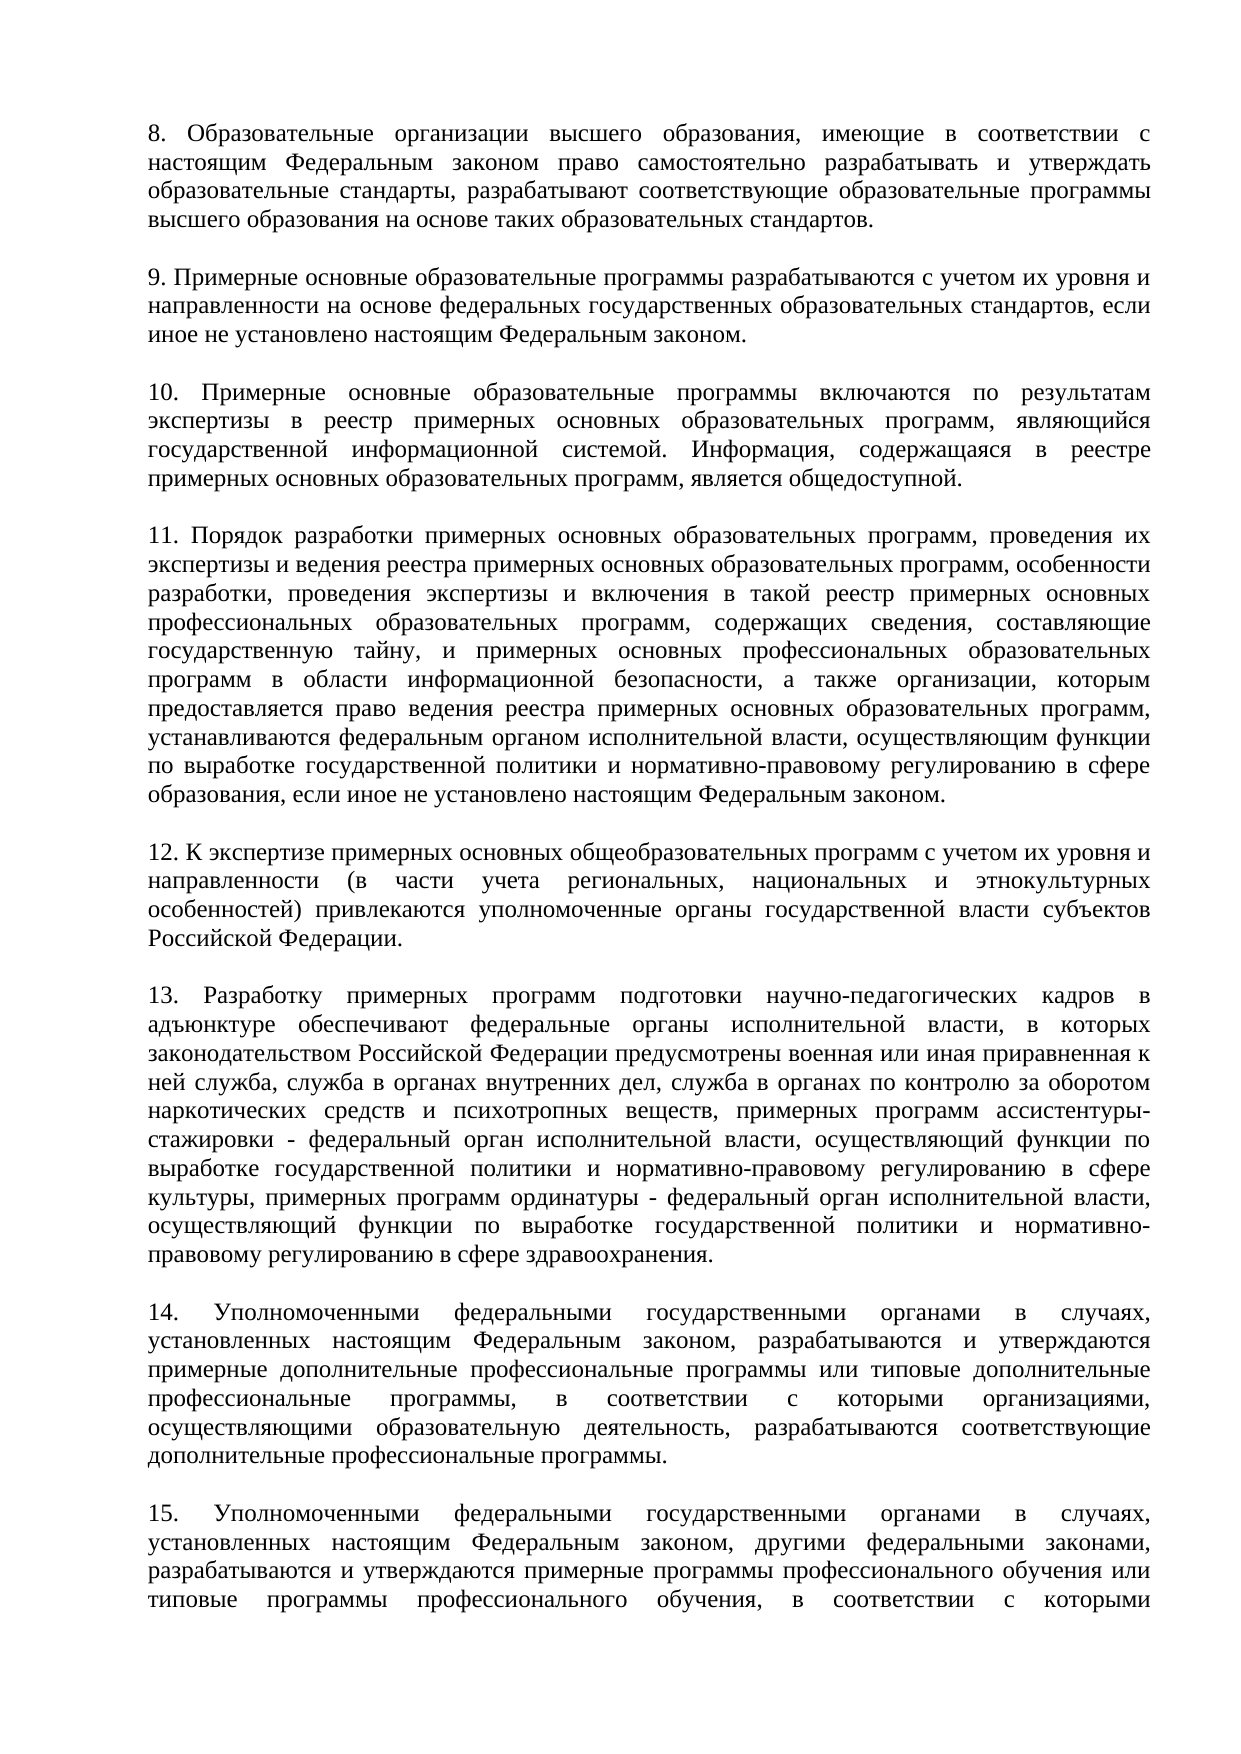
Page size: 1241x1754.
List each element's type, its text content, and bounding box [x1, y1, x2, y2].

text 11. Порядок разработки примерных основных образовательных программ, проведения их экспертизы и ведения реестра примерных основных образовательных программ, особенности разработки, проведения экспертизы и включения в такой реестр примерных основных профессиональных образовательных программ, содержащих сведения, составляющие государственную тайну, и примерных основных профессиональных образовательных программ в области информационной безопасности, а также организации, которым предоставляется право ведения реестра примерных основных образовательных программ, устанавливаются федеральным органом исполнительной власти, осуществляющим функции по выработке государственной политики и нормативно-правовому регулированию в сфере образования, если иное не установлено настоящим Федеральным законом. [148, 521, 1152, 808]
text 8. Образовательные организации высшего образования, имеющие в соответствии с настоящим Федеральным законом право самостоятельно разрабатывать и утверждать образовательные стандарты, разрабатывают соответствующие образовательные программы высшего образования на основе таких образовательных стандартов. [148, 118, 1152, 233]
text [148, 1498, 1152, 1613]
text 13. Разработку примерных программ подготовки научно-педагогических кадров в адъюнктуре обеспечивают федеральные органы исполнительной власти, в которых законодательством Российской Федерации предусмотрены военная или иная приравненная к ней служба, служба в органах внутренних дел, служба в органах по контролю за оборотом наркотических средств и психотропных веществ, примерных программ ассистентуры-стажировки - федеральный орган исполнительной власти, осуществляющий функции по выработке государственной политики и нормативно-правовому регулированию в сфере культуры, примерных программ ординатуры - федеральный орган исполнительной власти, осуществляющий функции по выработке государственной политики и нормативно-правовому регулированию в сфере здравоохранения. [148, 981, 1152, 1268]
text 14. Уполномоченными федеральными государственными органами в случаях, установленных настоящим Федеральным законом, разрабатываются и утверждаются примерные дополнительные профессиональные программы или типовые дополнительные профессиональные программы, в соответствии с которыми организациями, осуществляющими образовательную деятельность, разрабатываются соответствующие дополнительные профессиональные программы. [148, 1297, 1152, 1469]
text 10. Примерные основные образовательные программы включаются по результатам экспертизы в реестр примерных основных образовательных программ, являющийся государственной информационной системой. Информация, содержащаяся в реестре примерных основных образовательных программ, является общедоступной. [148, 377, 1152, 492]
text 9. Примерные основные образовательные программы разрабатываются с учетом их уровня и направленности на основе федеральных государственных образовательных стандартов, если иное не установлено настоящим Федеральным законом. [148, 262, 1152, 348]
text 12. К экспертизе примерных основных общеобразовательных программ с учетом их уровня и направленности (в части учета региональных, национальных и этнокультурных особенностей) привлекаются уполномоченные органы государственной власти субъектов Российской Федерации. [148, 837, 1152, 952]
